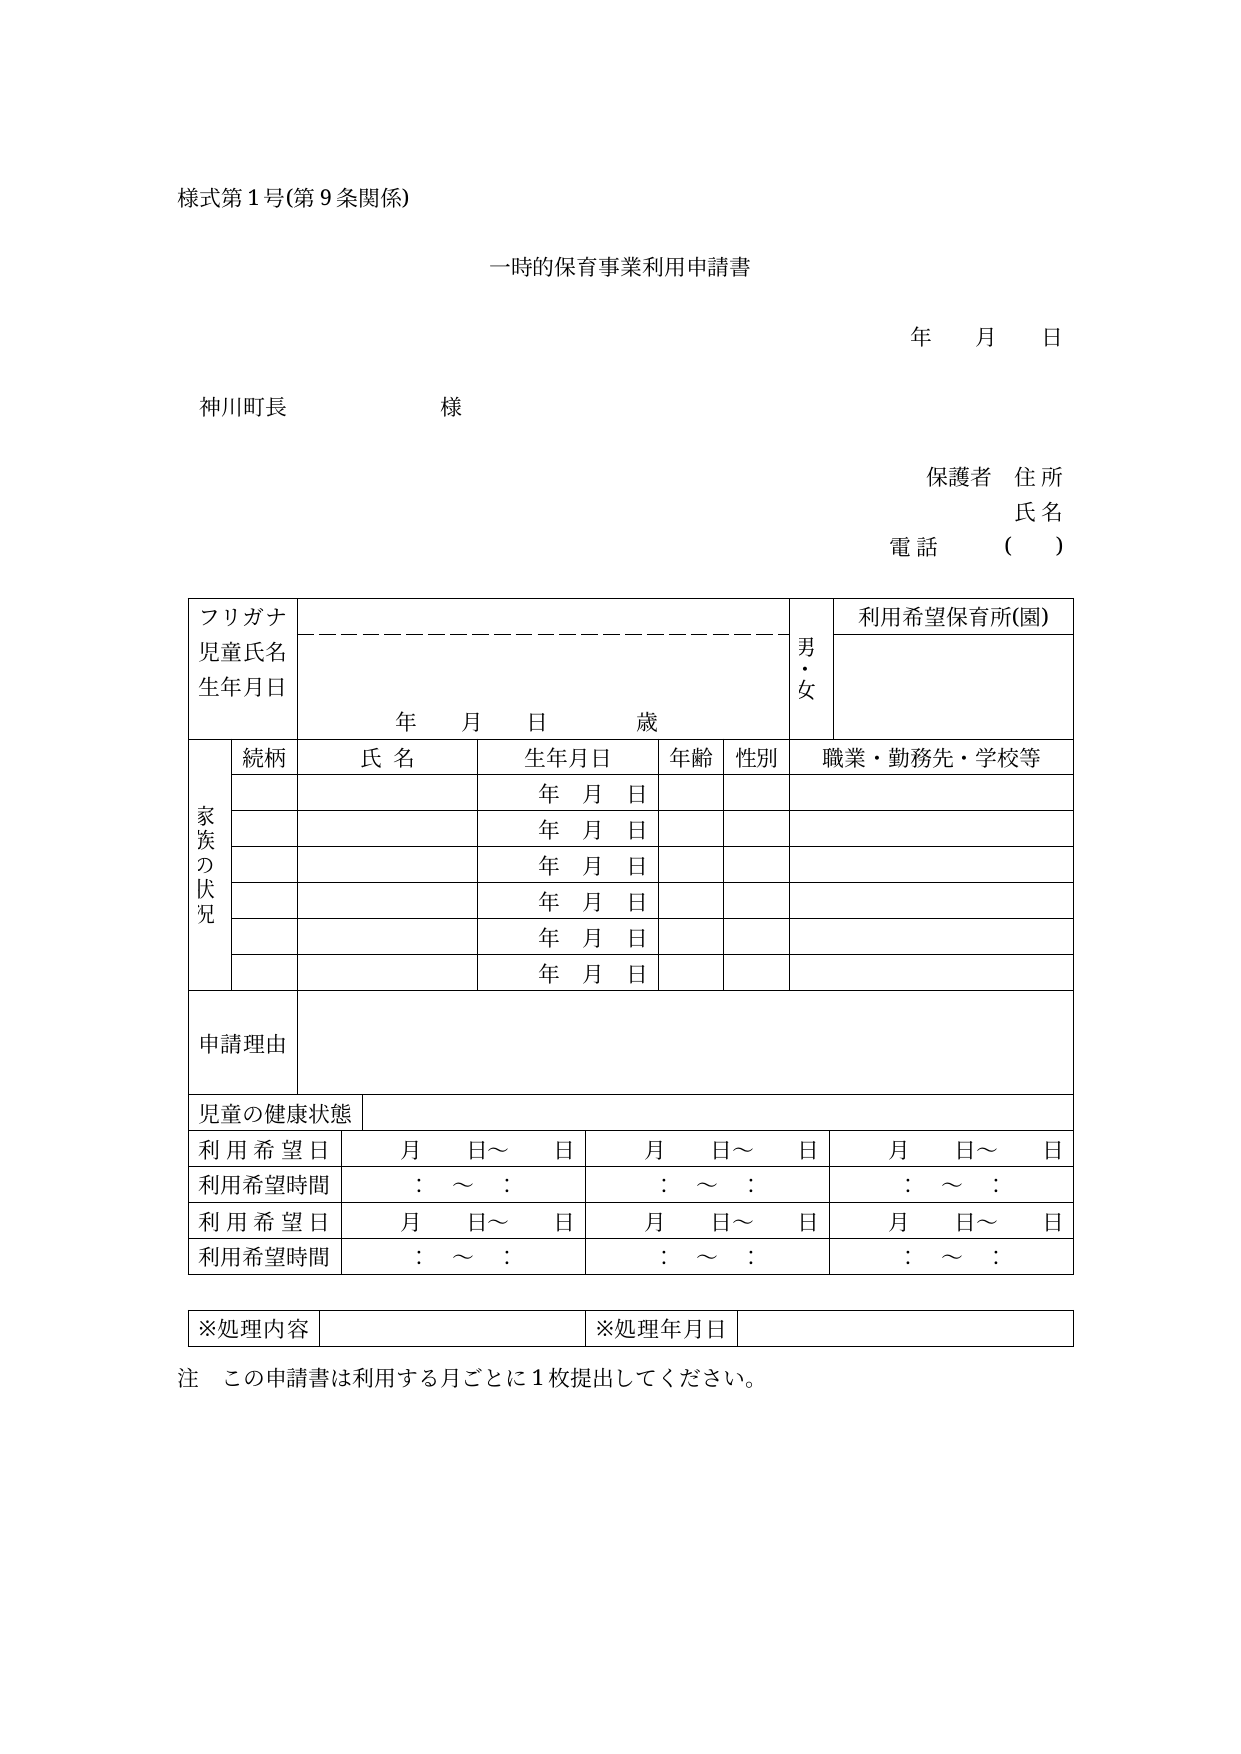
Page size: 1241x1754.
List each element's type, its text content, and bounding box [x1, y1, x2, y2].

table_cell 月 日～ 日 [830, 1131, 1073, 1166]
table_header 男・女 [790, 599, 833, 738]
table_cell [724, 955, 789, 990]
table_cell 利用希望日 [189, 1131, 341, 1166]
table_cell 職業・勤務先・学校等 [790, 740, 1073, 774]
table_cell 月 日～ 日 [586, 1203, 829, 1238]
table_cell [232, 775, 297, 810]
table_cell [232, 847, 297, 882]
table_cell 年 月 日 [478, 847, 658, 882]
table_cell ： ～ ： [342, 1239, 585, 1274]
table_cell 申請理由 [189, 991, 297, 1094]
text 神川町長 様 [177, 388, 1063, 423]
table_cell [790, 883, 1073, 918]
table_cell 月 日～ 日 [586, 1131, 829, 1166]
table_cell [232, 883, 297, 918]
table_cell 月 日～ 日 [342, 1203, 585, 1238]
table_cell [298, 847, 477, 882]
table_cell [724, 919, 789, 954]
table_cell [298, 991, 1073, 1094]
table_header ※処理年月日 [586, 1311, 737, 1346]
table_cell [659, 955, 723, 990]
table_cell 利用希望時間 [189, 1167, 341, 1202]
table_cell 年 月 日 [478, 883, 658, 918]
table_cell [659, 919, 723, 954]
table_cell 年齢 [659, 740, 723, 774]
table_cell 児童の健康状態 [189, 1095, 362, 1130]
table_cell 性別 [724, 740, 789, 774]
table_header フリガナ 児童氏名 生年月日 [189, 599, 297, 738]
table_cell [298, 811, 477, 846]
table_cell [298, 919, 477, 954]
text 氏名 [177, 493, 1063, 528]
table_cell ： ～ ： [342, 1167, 585, 1202]
table_cell [363, 1095, 1073, 1130]
table_cell [298, 775, 477, 810]
table_cell ： ～ ： [830, 1239, 1073, 1274]
table_cell [724, 883, 789, 918]
table_cell 年 月 日 [478, 811, 658, 846]
table_cell [790, 919, 1073, 954]
text 一時的保育事業利用申請書 [177, 249, 1063, 284]
table_cell ： ～ ： [586, 1167, 829, 1202]
table_cell [659, 811, 723, 846]
table_cell 年 月 日 歳 [298, 634, 789, 738]
table_cell [790, 811, 1073, 846]
table_cell 月 日～ 日 [342, 1131, 585, 1166]
text 保護者 住所 [177, 458, 1063, 493]
table_cell [724, 811, 789, 846]
table_cell 生年月日 [478, 740, 658, 774]
text 電話 ( ) [177, 528, 1063, 563]
table_cell 年 月 日 [478, 775, 658, 810]
table_header [320, 1311, 585, 1346]
table_header [738, 1311, 1073, 1346]
table_cell ： ～ ： [586, 1239, 829, 1274]
table_cell [298, 955, 477, 990]
table_cell 利用希望日 [189, 1203, 341, 1238]
table_cell [834, 635, 1073, 738]
table_cell 月 日～ 日 [830, 1203, 1073, 1238]
table_cell [659, 775, 723, 810]
table_header 利用希望保育所(園) [834, 599, 1073, 634]
table_cell [298, 883, 477, 918]
table_cell [790, 955, 1073, 990]
table_cell 家族の状況 [189, 740, 231, 990]
table_header ※処理内容 [189, 1311, 319, 1346]
table_cell [790, 847, 1073, 882]
text 様式第1号(第9条関係) [177, 179, 1063, 214]
text 注 この申請書は利用する月ごとに1枚提出してください。 [177, 1359, 1063, 1394]
table_cell [724, 775, 789, 810]
table_header [298, 599, 789, 634]
table_cell 年 月 日 [478, 955, 658, 990]
table_cell [659, 847, 723, 882]
text 年 月 日 [177, 319, 1063, 353]
table_cell 年 月 日 [478, 919, 658, 954]
table_cell [659, 883, 723, 918]
table_cell [790, 775, 1073, 810]
table_cell 利用希望時間 [189, 1239, 341, 1274]
table_cell [232, 919, 297, 954]
table_cell [232, 955, 297, 990]
table_cell [724, 847, 789, 882]
table_cell 続柄 [232, 740, 297, 774]
table_cell [232, 811, 297, 846]
table_cell 氏名 [298, 740, 477, 774]
table_cell ： ～ ： [830, 1167, 1073, 1202]
